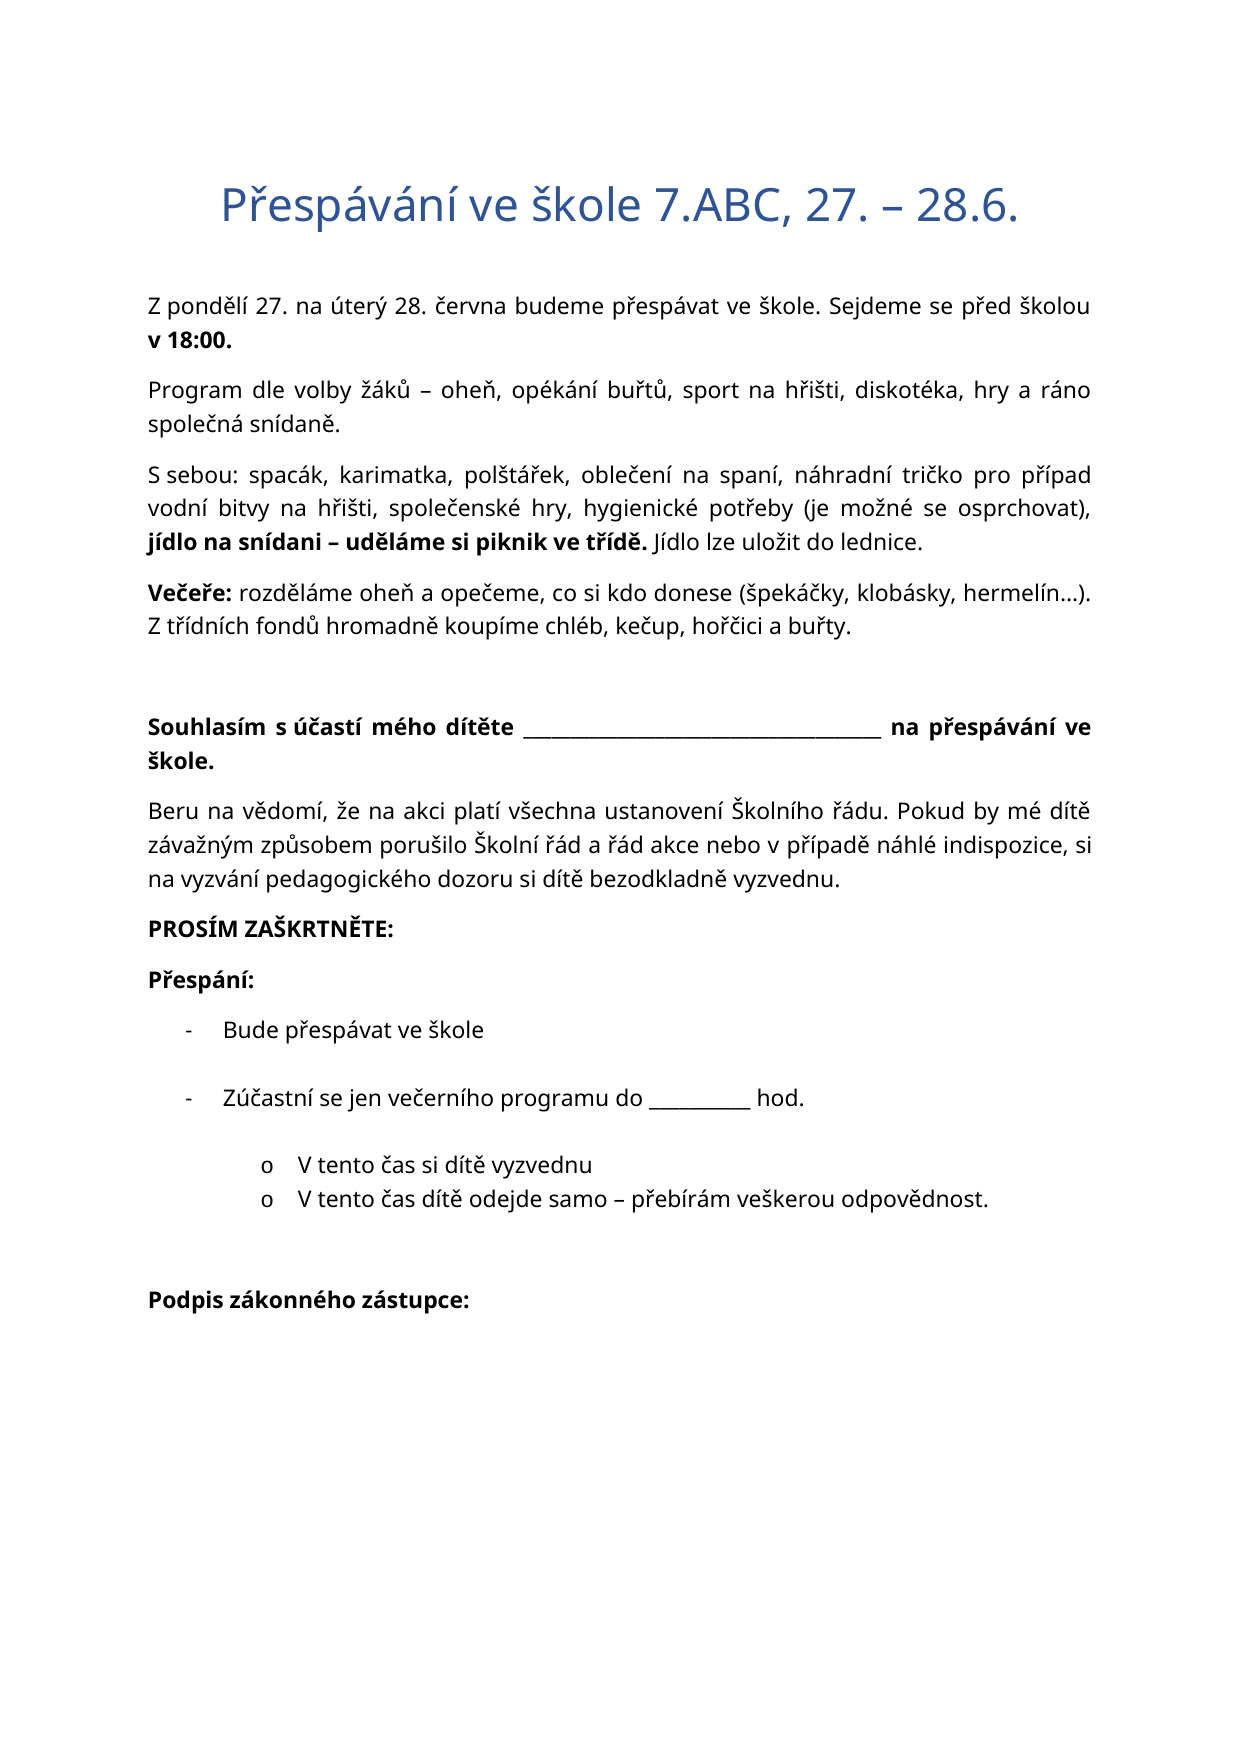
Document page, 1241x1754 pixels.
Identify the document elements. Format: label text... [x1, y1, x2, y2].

text Podpis zákonného zástupce: [148, 1284, 1093, 1315]
text Program dle volby žáků – oheň, opékání buřtů, sport na hřišti, diskotéka, hry a ráno společná snídaně. [148, 374, 1093, 439]
text Z pondělí 27. na úterý 28. června budeme přespávat ve škole. Sejdeme se před školou v 18:00. [148, 290, 1093, 355]
text Přespání: [148, 964, 1093, 995]
text Večeře: rozděláme oheň a opečeme, co si kdo donese (špekáčky, klobásky, hermelín…). Z třídních fondů hromadně koupíme chléb, kečup, hořčici a buřty. [148, 577, 1093, 642]
text S sebou: spacák, karimatka, polštářek, oblečení na spaní, náhradní tričko pro případ vodní bitvy na hřišti, společenské hry, hygienické potřeby (je možné se osprchovat), jídlo na snídani – uděláme si piknik ve třídě. Jídlo lze uložit do lednice. [148, 459, 1093, 557]
list V tento čas dítě odejde samo – přebírám veškerou odpovědnost. [260, 1183, 1093, 1214]
list Bude přespávat ve škole [185, 1014, 1093, 1045]
list Zúčastní se jen večerního programu do __________ hod. [185, 1082, 1093, 1113]
text Souhlasím s účastí mého dítěte ______________________________________ na přespávání ve škole. [148, 711, 1093, 776]
list V tento čas si dítě vyzvednu [260, 1149, 1093, 1180]
text PROSÍM ZAŠKRTNĚTE: [148, 913, 1093, 944]
text Beru na vědomí, že na akci platí všechna ustanovení Školního řádu. Pokud by mé dítě závažným způsobem porušilo Školní řád a řád akce nebo v případě náhlé indispozice, si na vyzvání pedagogického dozoru si dítě bezodkladně vyzvednu. [148, 795, 1093, 894]
subtitle Přespávání ve škole 7.ABC, 27. – 28.6. [148, 173, 1093, 235]
